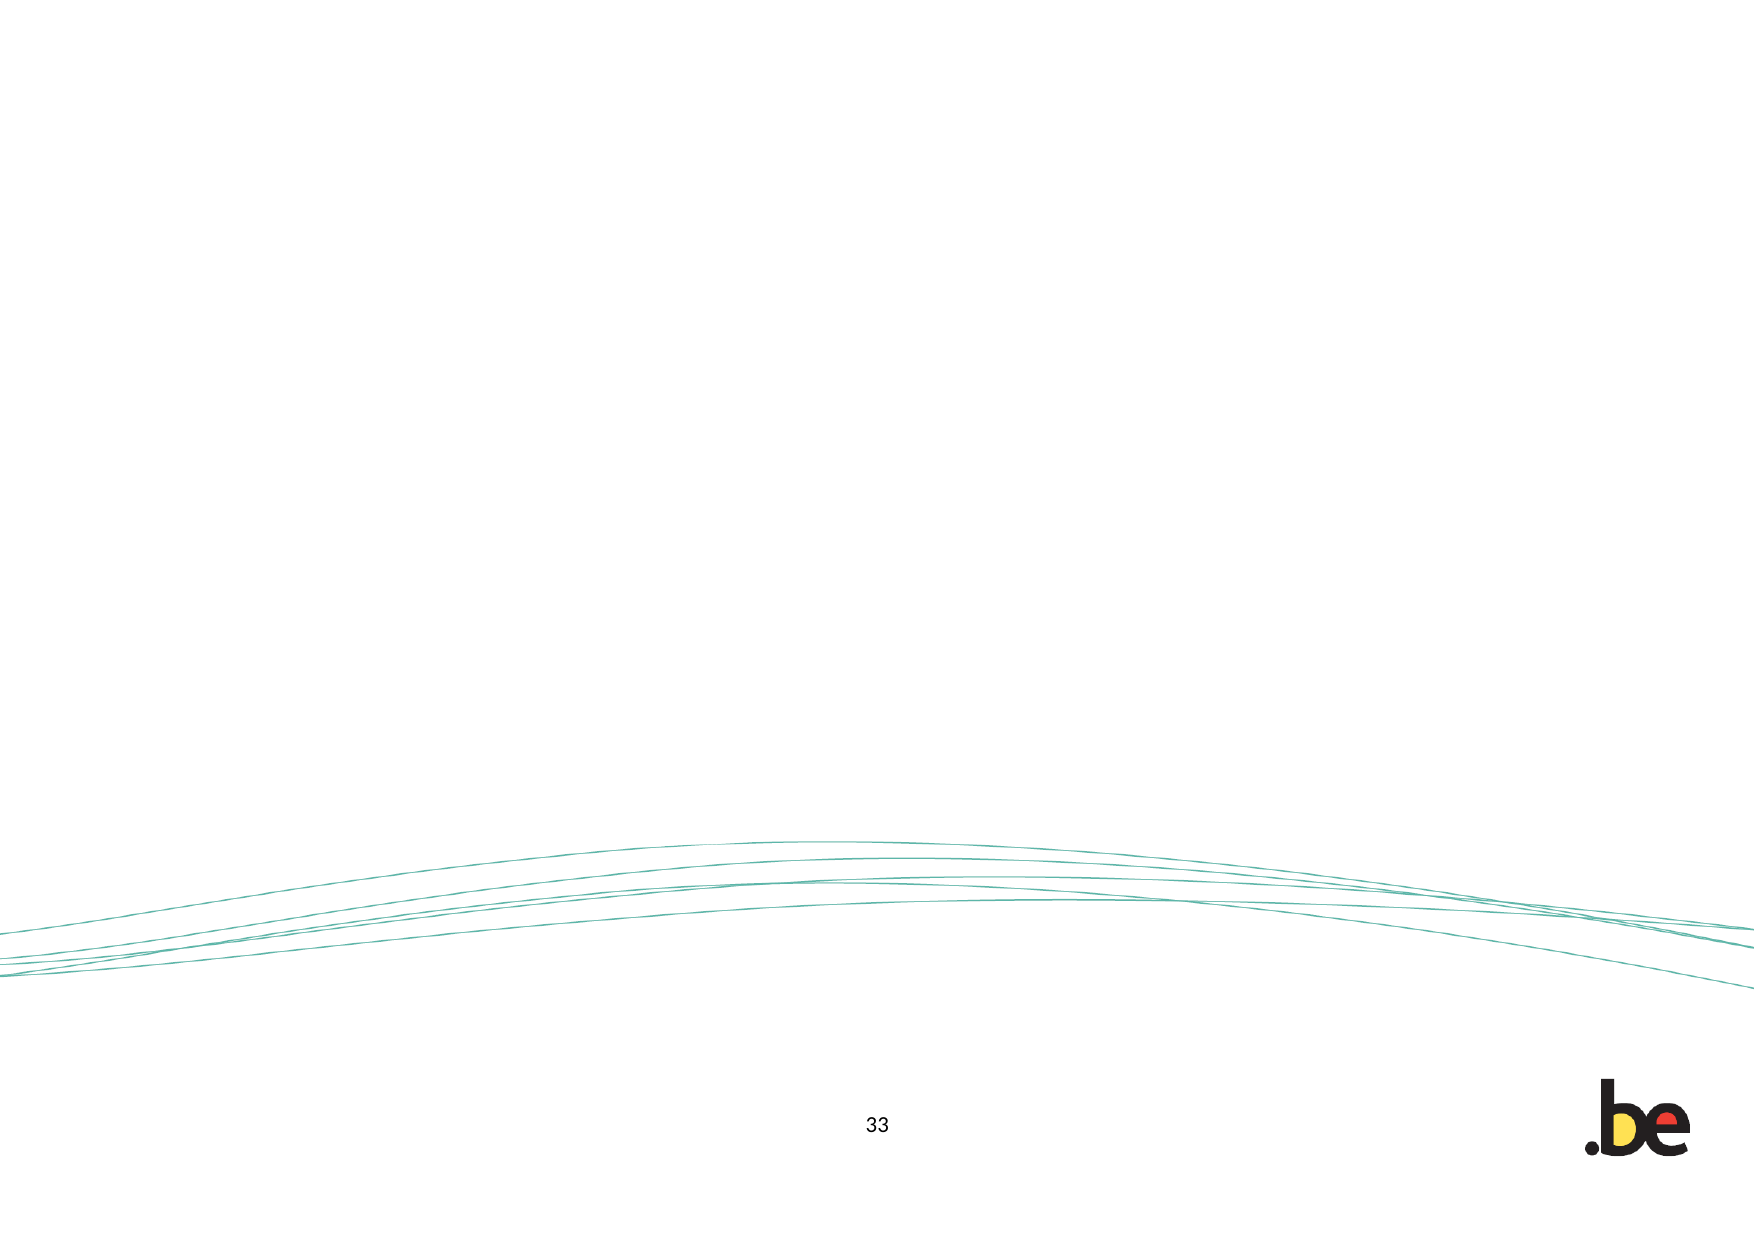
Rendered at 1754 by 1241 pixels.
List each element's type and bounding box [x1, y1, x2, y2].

picture [0, 797, 1754, 1241]
